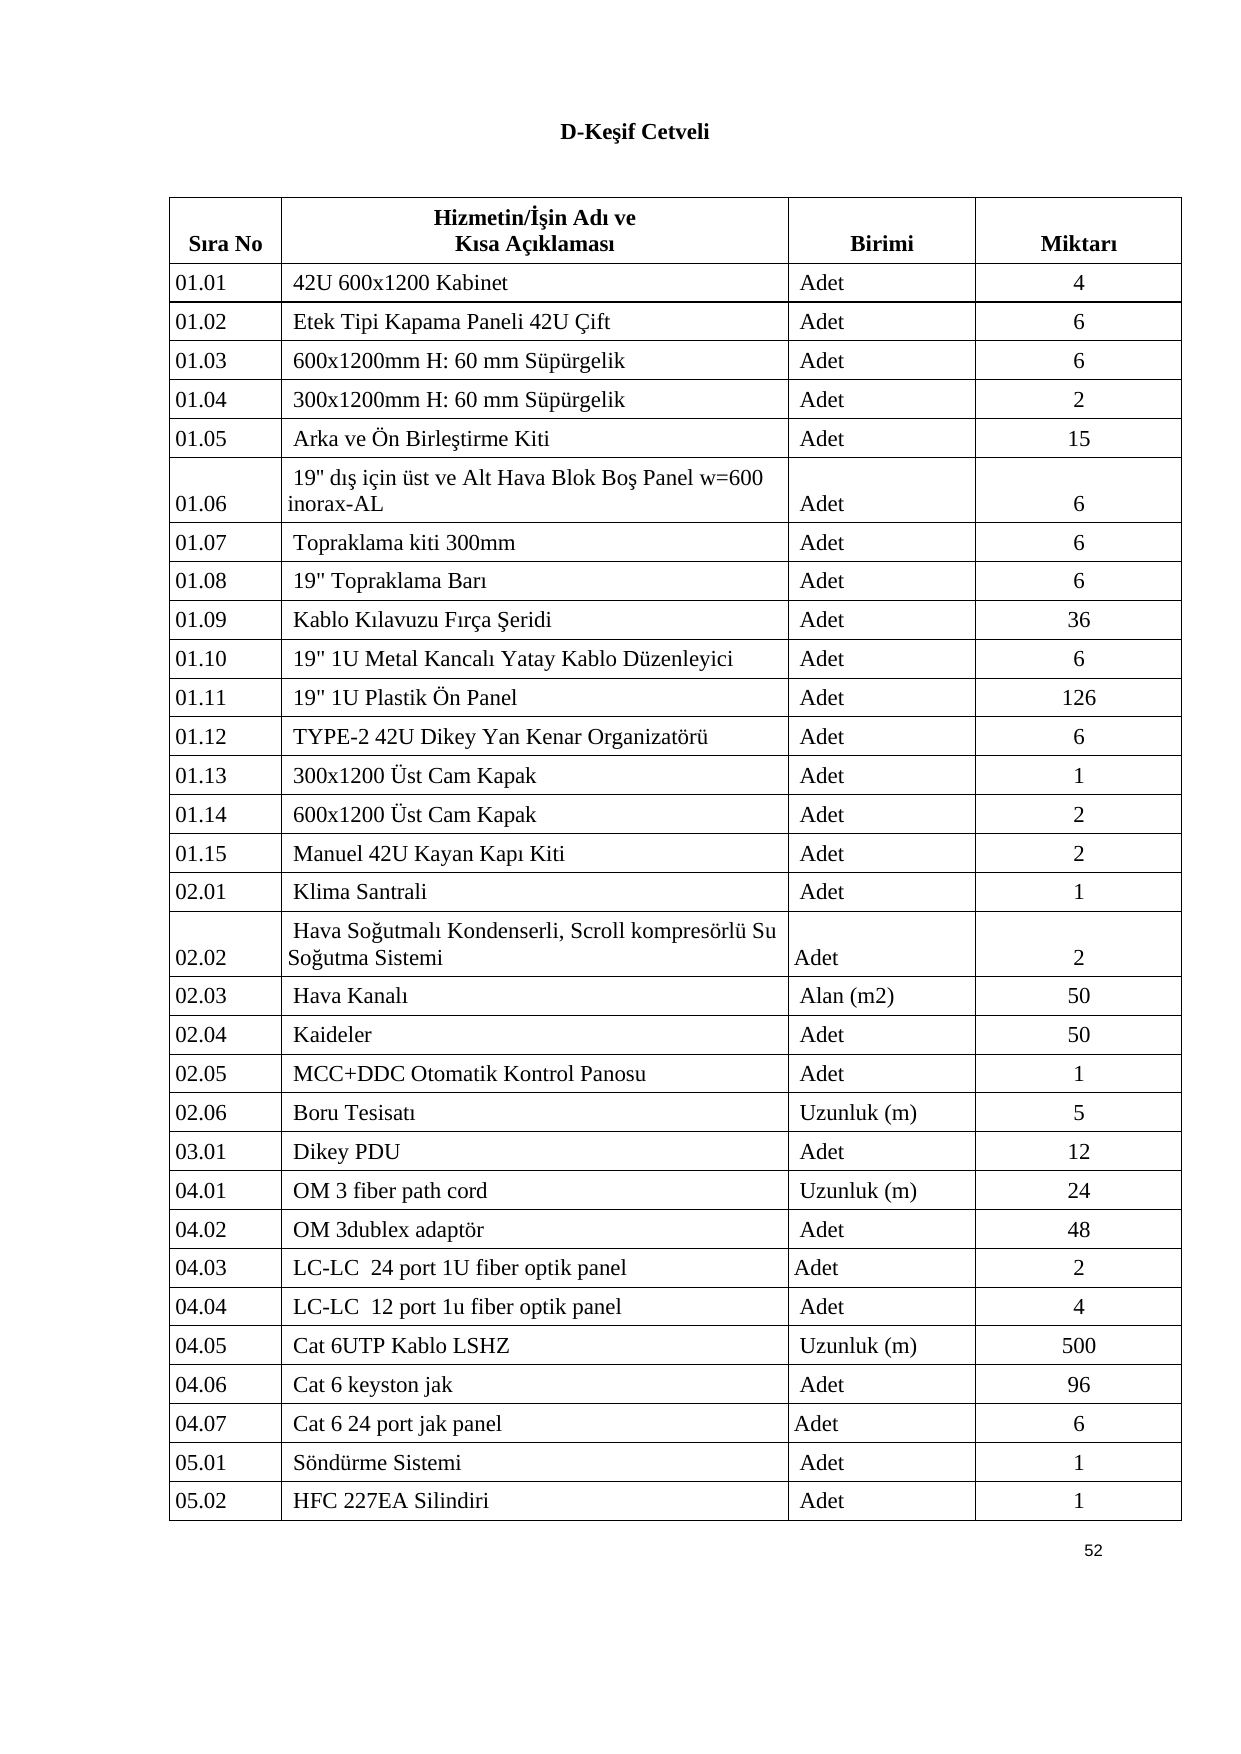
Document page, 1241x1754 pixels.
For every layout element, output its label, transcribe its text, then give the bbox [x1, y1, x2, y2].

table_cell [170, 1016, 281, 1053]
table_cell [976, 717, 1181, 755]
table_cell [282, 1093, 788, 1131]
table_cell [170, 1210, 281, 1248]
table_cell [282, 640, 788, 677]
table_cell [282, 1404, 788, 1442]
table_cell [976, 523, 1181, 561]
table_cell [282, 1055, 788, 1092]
text D-Keşif Cetveli [162, 118, 1107, 144]
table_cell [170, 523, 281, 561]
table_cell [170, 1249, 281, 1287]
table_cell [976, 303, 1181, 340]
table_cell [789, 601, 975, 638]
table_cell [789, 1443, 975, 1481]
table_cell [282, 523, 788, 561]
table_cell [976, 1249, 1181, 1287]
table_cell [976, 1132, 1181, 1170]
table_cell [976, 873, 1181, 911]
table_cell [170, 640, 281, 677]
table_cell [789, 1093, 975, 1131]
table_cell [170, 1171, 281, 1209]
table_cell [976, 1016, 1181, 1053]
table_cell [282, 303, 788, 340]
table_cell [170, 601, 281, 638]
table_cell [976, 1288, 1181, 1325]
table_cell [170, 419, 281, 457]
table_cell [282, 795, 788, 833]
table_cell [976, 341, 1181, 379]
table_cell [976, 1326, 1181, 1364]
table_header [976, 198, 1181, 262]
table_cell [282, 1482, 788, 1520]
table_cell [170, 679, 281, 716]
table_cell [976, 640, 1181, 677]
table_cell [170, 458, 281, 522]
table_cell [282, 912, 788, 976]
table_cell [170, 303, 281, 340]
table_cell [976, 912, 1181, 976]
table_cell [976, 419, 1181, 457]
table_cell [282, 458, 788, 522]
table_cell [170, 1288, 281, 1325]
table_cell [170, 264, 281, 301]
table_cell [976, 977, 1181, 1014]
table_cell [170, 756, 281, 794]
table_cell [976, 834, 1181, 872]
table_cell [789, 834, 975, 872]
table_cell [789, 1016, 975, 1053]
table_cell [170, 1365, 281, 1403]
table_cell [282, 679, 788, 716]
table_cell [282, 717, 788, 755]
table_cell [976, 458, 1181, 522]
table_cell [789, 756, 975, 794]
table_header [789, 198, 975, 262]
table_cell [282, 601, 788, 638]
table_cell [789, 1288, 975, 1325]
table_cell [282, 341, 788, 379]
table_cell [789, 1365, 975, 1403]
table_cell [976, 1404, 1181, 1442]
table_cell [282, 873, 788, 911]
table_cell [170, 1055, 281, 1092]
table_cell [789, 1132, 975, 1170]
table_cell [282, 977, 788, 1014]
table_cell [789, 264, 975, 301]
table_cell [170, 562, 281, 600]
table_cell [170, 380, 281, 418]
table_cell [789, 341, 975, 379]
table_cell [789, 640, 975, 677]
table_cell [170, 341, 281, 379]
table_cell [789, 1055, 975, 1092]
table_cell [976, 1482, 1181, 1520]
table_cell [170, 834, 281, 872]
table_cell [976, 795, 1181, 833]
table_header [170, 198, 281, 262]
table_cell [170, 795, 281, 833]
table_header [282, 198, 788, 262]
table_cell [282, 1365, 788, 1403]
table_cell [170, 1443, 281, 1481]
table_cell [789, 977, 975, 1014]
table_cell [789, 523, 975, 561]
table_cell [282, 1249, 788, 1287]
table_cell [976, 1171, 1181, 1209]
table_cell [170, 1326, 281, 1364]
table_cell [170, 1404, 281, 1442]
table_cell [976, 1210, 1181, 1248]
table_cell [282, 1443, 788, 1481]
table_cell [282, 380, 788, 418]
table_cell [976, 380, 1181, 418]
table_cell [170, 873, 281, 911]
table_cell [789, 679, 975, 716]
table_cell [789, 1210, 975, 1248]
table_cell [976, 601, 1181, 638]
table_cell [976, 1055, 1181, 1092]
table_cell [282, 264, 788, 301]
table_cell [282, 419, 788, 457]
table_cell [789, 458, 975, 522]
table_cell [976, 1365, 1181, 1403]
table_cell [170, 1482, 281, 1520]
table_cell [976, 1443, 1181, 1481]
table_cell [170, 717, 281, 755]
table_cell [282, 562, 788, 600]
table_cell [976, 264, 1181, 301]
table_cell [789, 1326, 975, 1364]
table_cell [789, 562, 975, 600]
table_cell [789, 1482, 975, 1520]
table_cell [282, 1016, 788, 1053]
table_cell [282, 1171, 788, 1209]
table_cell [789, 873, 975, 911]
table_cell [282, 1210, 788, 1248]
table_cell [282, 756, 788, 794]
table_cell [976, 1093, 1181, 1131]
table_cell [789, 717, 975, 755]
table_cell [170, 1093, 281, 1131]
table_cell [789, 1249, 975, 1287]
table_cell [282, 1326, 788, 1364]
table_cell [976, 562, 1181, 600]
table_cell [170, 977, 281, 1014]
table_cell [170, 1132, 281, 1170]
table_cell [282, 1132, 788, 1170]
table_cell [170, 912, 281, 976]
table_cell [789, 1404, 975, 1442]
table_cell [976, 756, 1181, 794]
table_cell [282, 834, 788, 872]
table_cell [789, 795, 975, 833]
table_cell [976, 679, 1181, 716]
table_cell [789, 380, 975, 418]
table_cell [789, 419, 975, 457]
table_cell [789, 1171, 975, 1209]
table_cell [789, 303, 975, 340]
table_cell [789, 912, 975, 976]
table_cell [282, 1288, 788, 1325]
